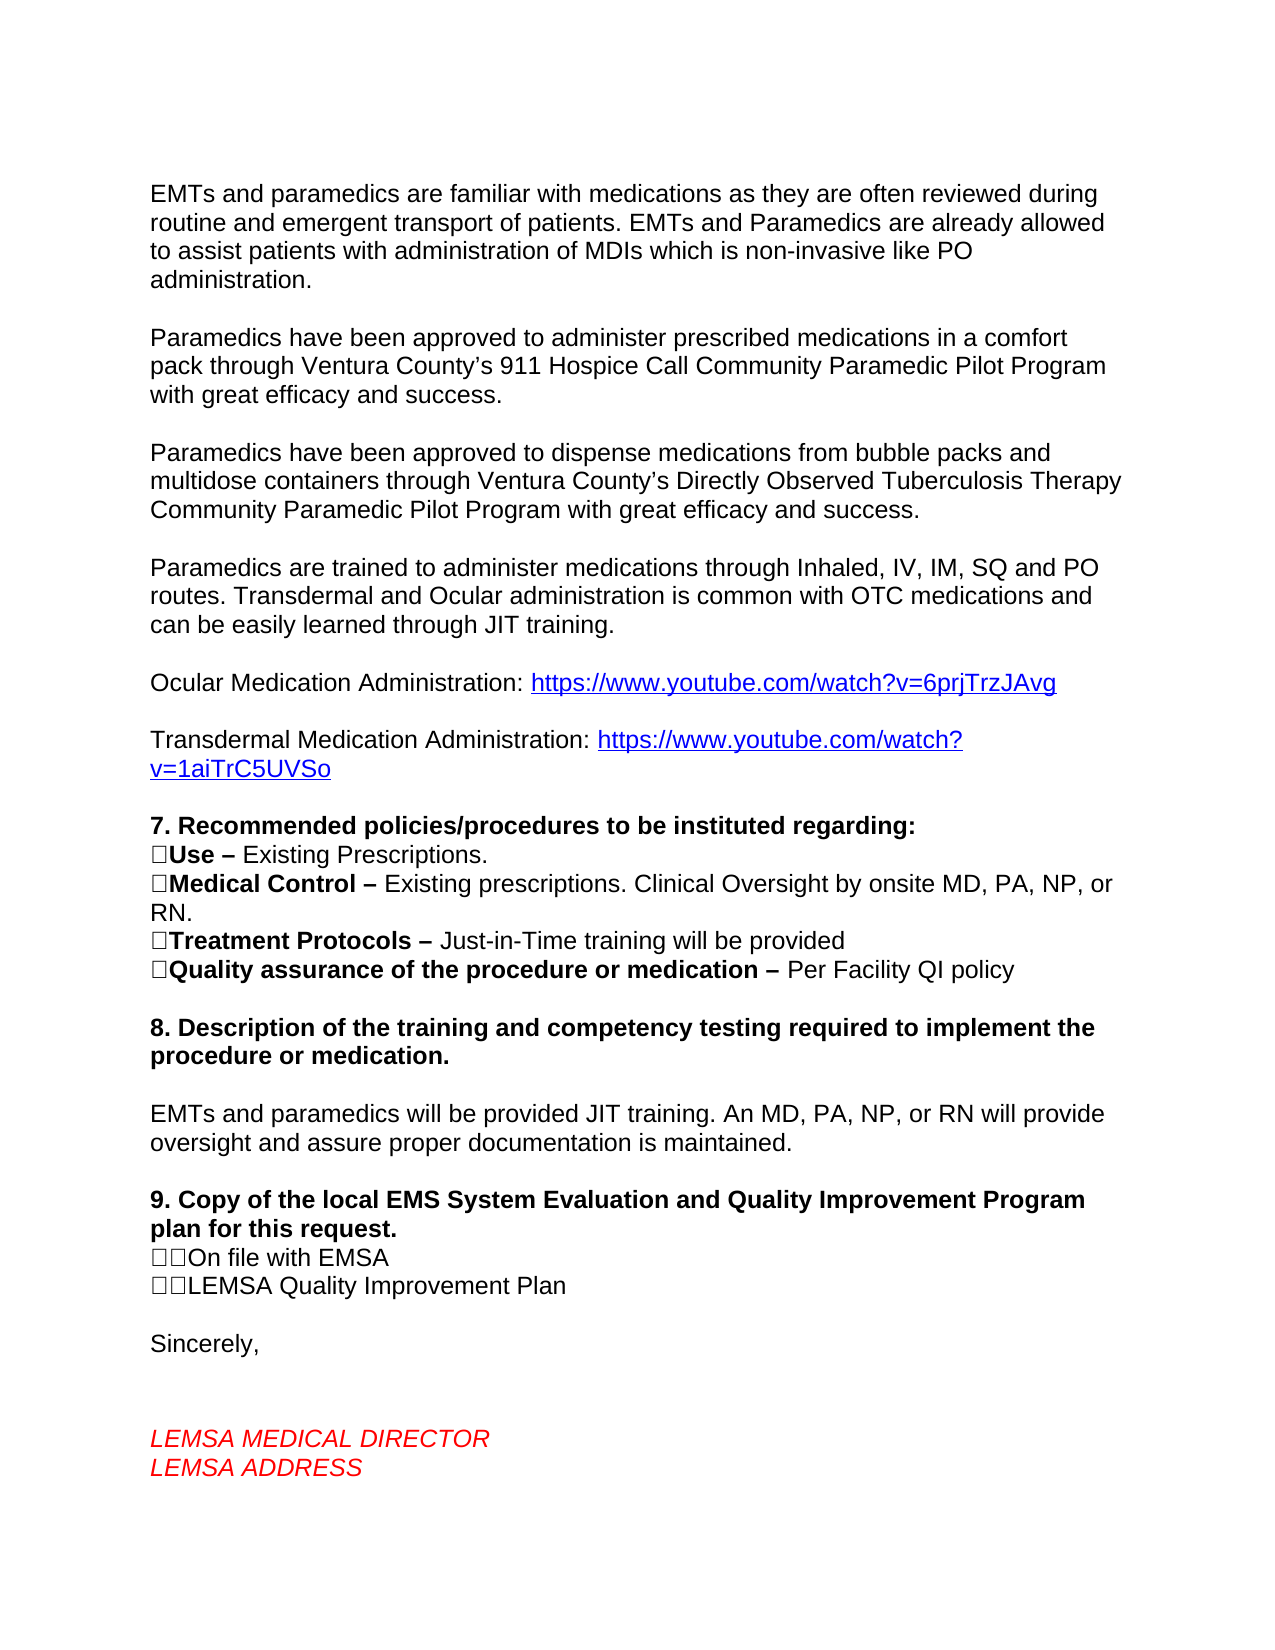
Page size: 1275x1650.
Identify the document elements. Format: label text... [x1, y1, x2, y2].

text Quality assurance of the procedure or medication – Per Facility QI policy [150, 955, 1125, 984]
text 7. Recommended policies/procedures to be instituted regarding: [150, 811, 1125, 840]
text EMTs and paramedics are familiar with medications as they are often reviewed during routine and emergent transport of patients. EMTs and Paramedics are already allowed to assist patients with administration of MDIs which is non-invasive like PO administration. [150, 179, 1125, 294]
text LEMSA MEDICAL DIRECTOR [150, 1424, 1125, 1453]
text Medical Control – Existing prescriptions. Clinical Oversight by onsite MD, PA, NP, or RN. [150, 869, 1125, 926]
text Paramedics are trained to administer medications through Inhaled, IV, IM, SQ and PO routes. Transdermal and Ocular administration is common with OTC medications and can be easily learned through JIT training. [150, 552, 1125, 639]
text Use – Existing Prescriptions. [150, 840, 1125, 869]
text LEMSA ADDRESS [150, 1453, 1125, 1482]
text Paramedics have been approved to administer prescribed medications in a comfort pack through Ventura County’s 911 Hospice Call Community Paramedic Pilot Program with great efficacy and success. [150, 322, 1125, 409]
text Ocular Medication Administration: https://www.youtube.com/watch?v=6prjTrzJAvg [150, 667, 1125, 696]
text Treatment Protocols – Just-in-Time training will be provided [150, 926, 1125, 955]
text Paramedics have been approved to dispense medications from bubble packs and multidose containers through Ventura County’s Directly Observed Tuberculosis Therapy Community Paramedic Pilot Program with great efficacy and success. [150, 437, 1125, 524]
text 8. Description of the training and competency testing required to implement the procedure or medication. [150, 1012, 1125, 1070]
text 9. Copy of the local EMS System Evaluation and Quality Improvement Program plan for this request. [150, 1185, 1125, 1242]
text EMTs and paramedics will be provided JIT training. An MD, PA, NP, or RN will provide oversight and assure proper documentation is maintained. [150, 1099, 1125, 1156]
text Sincerely, [150, 1329, 1125, 1357]
text Transdermal Medication Administration: https://www.youtube.com/watch?v=1aiTrC5UVSo [150, 725, 1125, 782]
text On file with EMSA [150, 1242, 1125, 1271]
text LEMSA Quality Improvement Plan [150, 1271, 1125, 1300]
